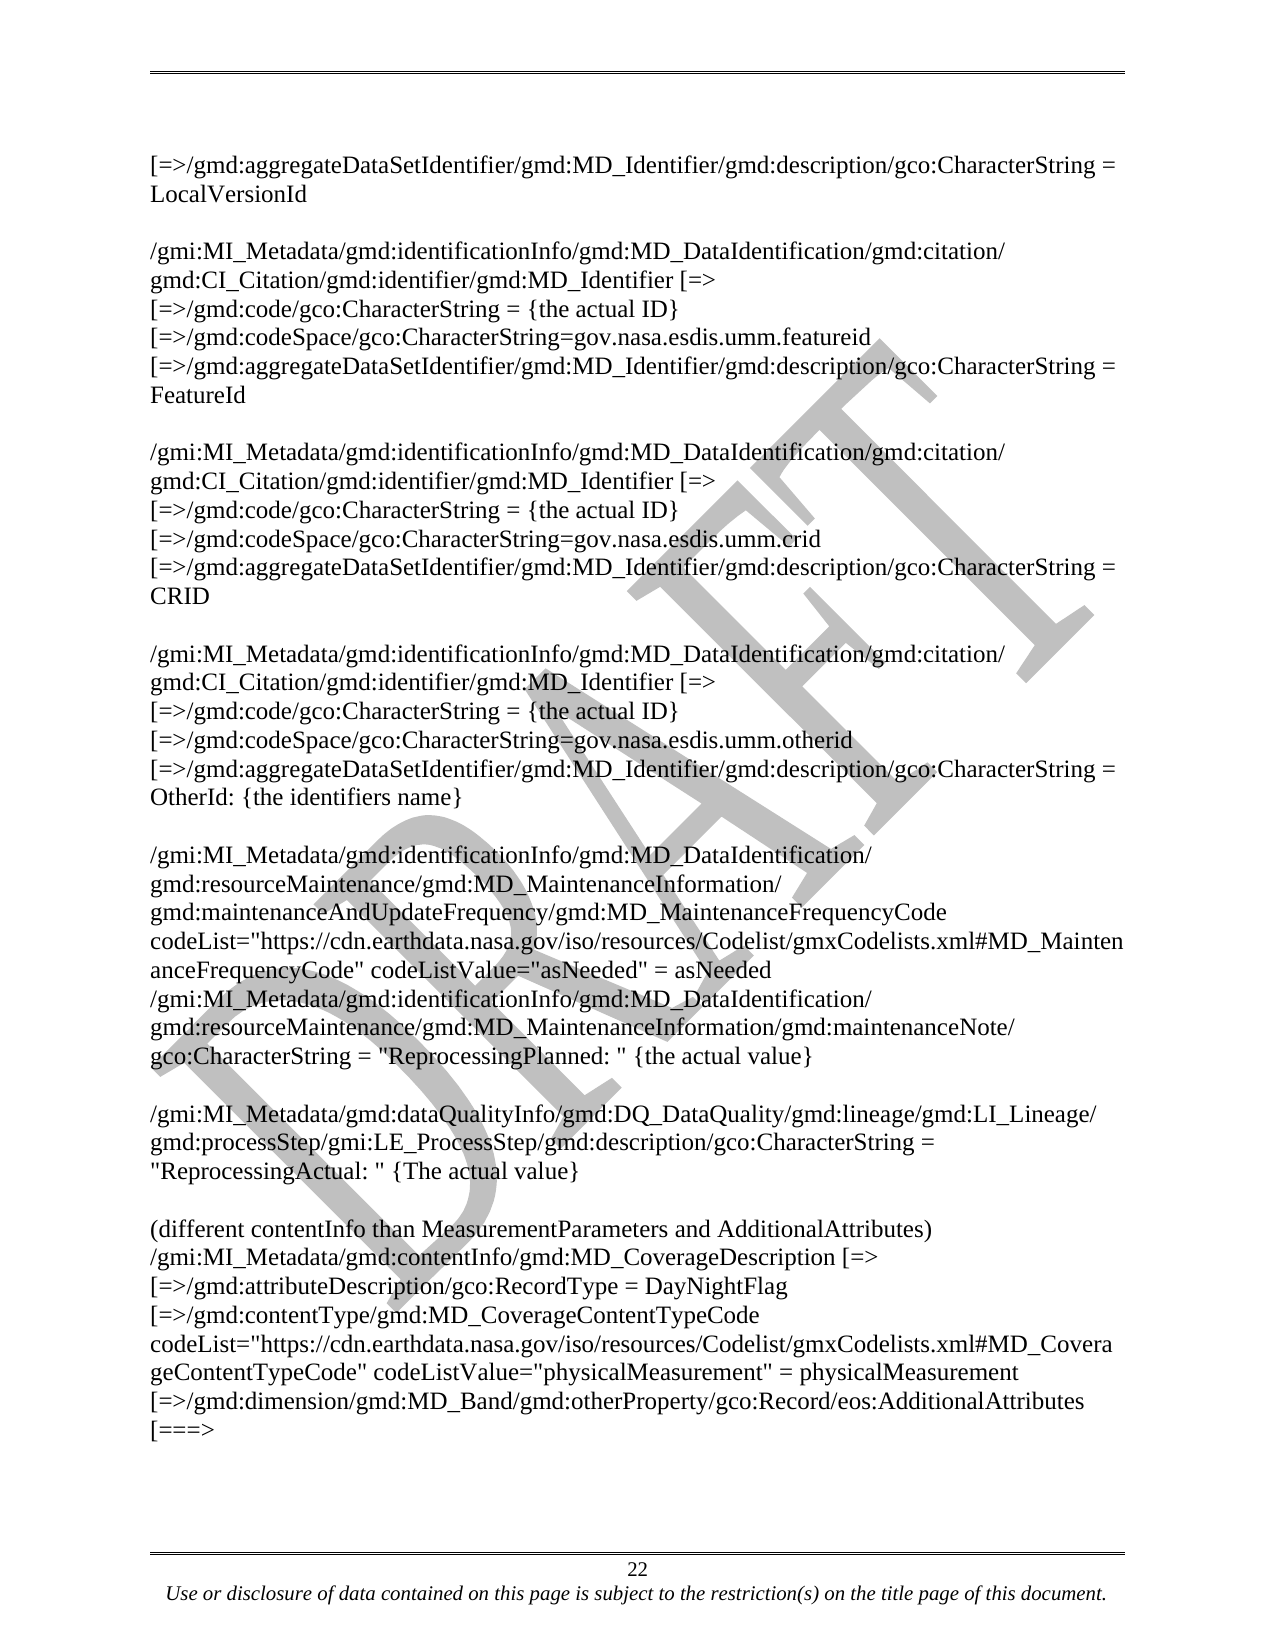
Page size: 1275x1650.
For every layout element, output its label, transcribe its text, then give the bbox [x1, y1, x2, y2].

text [=>/gmd:dimension/gmd:MD_Band/gmd:otherProperty/gco:Record/eos:AdditionalAttributes [===> [150, 1386, 1125, 1444]
text [=>/gmd:code/gco:CharacterString = {the actual ID} [150, 495, 1125, 524]
text [=>/gmd:attributeDescription/gco:RecordType = DayNightFlag [150, 1271, 1125, 1300]
text [=>/gmd:codeSpace/gco:CharacterString=gov.nasa.esdis.umm.otherid [150, 725, 1125, 754]
text [=>/gmd:code/gco:CharacterString = {the actual ID} [150, 294, 1125, 322]
text [=>/gmd:codeSpace/gco:CharacterString=gov.nasa.esdis.umm.crid [150, 524, 1125, 552]
text [=>/gmd:contentType/gmd:MD_CoverageContentTypeCode codeList="https://cdn.earthdata.nasa.gov/iso/resources/Codelist/gmxCodelists.xml#MD_CoverageContentTypeCode" codeListValue="physicalMeasurement" = physicalMeasurement [150, 1300, 1125, 1386]
text [=>/gmd:aggregateDataSetIdentifier/gmd:MD_Identifier/gmd:description/gco:CharacterString = LocalVersionId [150, 150, 1125, 207]
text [150, 236, 1125, 294]
text /gmi:MI_Metadata/gmd:identificationInfo/gmd:MD_DataIdentification/gmd:resourceMaintenance/gmd:MD_MaintenanceInformation/gmd:maintenanceAndUpdateFrequency/gmd:MD_MaintenanceFrequencyCode codeList="https://cdn.earthdata.nasa.gov/iso/resources/Codelist/gmxCodelists.xml#MD_MaintenanceFrequencyCode" codeListValue="asNeeded" = asNeeded /gmi:MI_Metadata/gmd:identificationInfo/gmd:MD_DataIdentification/gmd:resourceMaintenance/gmd:MD_MaintenanceInformation/gmd:maintenanceNote/gco:CharacterString = "ReprocessingPlanned: " {the actual value} [150, 840, 1125, 1070]
text /gmi:MI_Metadata/gmd:contentInfo/gmd:MD_CoverageDescription [=> [150, 1242, 1125, 1271]
text /gmi:MI_Metadata/gmd:identificationInfo/gmd:MD_DataIdentification/gmd:citation/gmd:CI_Citation/gmd:identifier/gmd:MD_Identifier [=> [150, 639, 1125, 696]
text /gmi:MI_Metadata/gmd:dataQualityInfo/gmd:DQ_DataQuality/gmd:lineage/gmd:LI_Lineage/gmd:processStep/gmi:LE_ProcessStep/gmd:description/gco:CharacterString = "ReprocessingActual: " {The actual value} [150, 1099, 1125, 1185]
text [=>/gmd:codeSpace/gco:CharacterString=gov.nasa.esdis.umm.featureid [150, 322, 1125, 351]
text [=>/gmd:aggregateDataSetIdentifier/gmd:MD_Identifier/gmd:description/gco:CharacterString = CRID [150, 552, 1125, 610]
text [=>/gmd:code/gco:CharacterString = {the actual ID} [150, 696, 1125, 725]
text (different contentInfo than MeasurementParameters and AdditionalAttributes) [150, 1214, 1125, 1242]
text [=>/gmd:aggregateDataSetIdentifier/gmd:MD_Identifier/gmd:description/gco:CharacterString = FeatureId [150, 351, 1125, 409]
text [=>/gmd:aggregateDataSetIdentifier/gmd:MD_Identifier/gmd:description/gco:CharacterString = OtherId: {the identifiers name} [150, 754, 1125, 811]
text /gmi:MI_Metadata/gmd:identificationInfo/gmd:MD_DataIdentification/gmd:citation/gmd:CI_Citation/gmd:identifier/gmd:MD_Identifier [=> [150, 437, 1125, 495]
